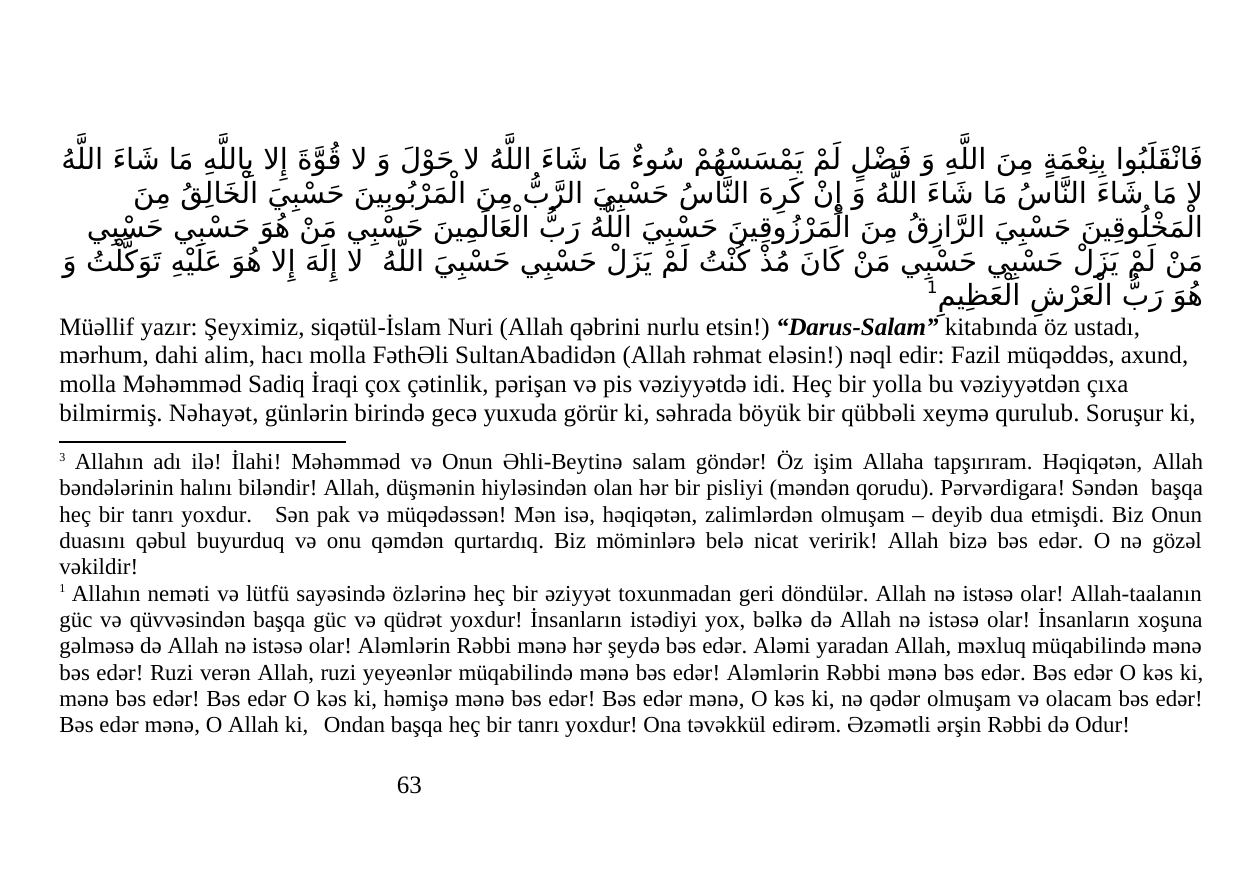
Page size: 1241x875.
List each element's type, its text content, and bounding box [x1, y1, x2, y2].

text Müəllif yazır: Şeyximiz, siqətül-İslam Nuri (Allah qəbrini nurlu etsin!) “Darus-Salam” kitabında öz ustadı, mərhum, dahi alim, hacı molla FəthƏli SultanAbadidən (Allah rəhmat eləsin!) nəql edir: Fazil müqəddəs, axund, molla Məhəmməd Sadiq İraqi çox çətinlik, pərişan və pis vəziyyətdə idi. Heç bir yolla bu vəziyyətdən çıxa bilmirmiş. Nəhayət, günlərin birində gecə yuxuda görür ki, səhrada böyük bir qübbəli xeymə qurulub. Soruşur ki, bu xeymə kimindir? Cavab verirlər ki, imam Zaman ağanındır. O, tez özünü ağaya çatdırır və öznün çətin vəziyyətini Ona nəql edir. Həzrətdən bütün bu müşküllərinin həllə olunmasına görə dua istəyir. Həzrət onu seyyid övladlarından birinin yanına göndərir. Sonra onun özünə və xeyməsinə işarə edir. Axund ağanın yanından çölə çıxır və Həzrətin göstərdiyi xeyməyə tərəf yola düşür. Görür ki, həmin şəxs həmin tanınmış alim, seyyid Məhəmməd SoltanAbadidir. O xeymədə səccadə üstündə oturub dua və ibadətlə məşğul idi. Axund, seyyidə salam verib öz vəziyyətini ona da nəql edir. Bundan sonra seyyid onun vəziyyətinin yaxşılaşması və ruzisinin artmasından ötrü ona dua öyrədir. Axund yuxudan oyanır, amma dua yadında qalır. Tez durubseyyidin evinə tərəf yola düşür. Bu işdən əvvəl Axund seyyidlə görüşməz və onu ziyarət etməzdi. Çünki, onu yada salmırdı. Seyyidin evinə çatanda onu yuxuda necə görmüşdüsə, elə də gördü. Öz namaz yerində oturub zikr və namazla məşğul idi. Salam verdi. Seyyid salamın cavabın verir. Əhvalatdan xəbəri olan adam kimi təbəssüm edir. Sonra Axund öz işindən ötrü ondan dua etməsini istəyir. Seyiid də ona yuxusunda öyrədildiyi duanı öyrədir. Axund həmin duanı oxuyur. Bir müddət keçməmiş hər tərəfdən ruzisi çoxalır və vəziyyəti yaxşılaşır. Mərhum hacı FəthƏli (rəhmətullah) seyyidi tərifləyir. Bir müddət ona şagirdlik edir. Beləliklə, seyyidin yuxuda və oyaq vaxtı Axunda öytətdiyi üç şey idi: [59, 312, 1203, 427]
text فَانْقَلَبُوا بِنِعْمَةٍ مِنَ اللَّهِ وَ فَضْلٍ لَمْ يَمْسَسْهُمْ سُوءٌ مَا شَاءَ اللَّهُ لا حَوْلَ وَ لا قُوَّةَ إِلا بِاللَّهِ مَا شَاءَ اللَّهُ لا مَا شَاءَ النَّاسُ مَا شَاءَ اللَّهُ وَ إِنْ كَرِهَ النَّاسُ حَسْبِيَ الرَّبُّ مِنَ الْمَرْبُوبِينَ حَسْبِيَ الْخَالِقُ مِنَ الْمَخْلُوقِينَ حَسْبِيَ الرَّازِقُ مِنَ الْمَرْزُوقِينَ حَسْبِيَ اللَّهُ رَبُّ الْعَالَمِينَ حَسْبِي مَنْ هُوَ حَسْبِي حَسْبِي مَنْ لَمْ يَزَلْ حَسْبِي حَسْبِي مَنْ كَانَ مُذْ كُنْتُ لَمْ يَزَلْ حَسْبِي حَسْبِيَ اللَّهُ لا إِلَهَ إِلا هُوَ عَلَيْهِ تَوَكَّلْتُ وَ هُوَ رَبُّ الْعَرْشِ الْعَظِيمِ [59, 142, 1203, 312]
